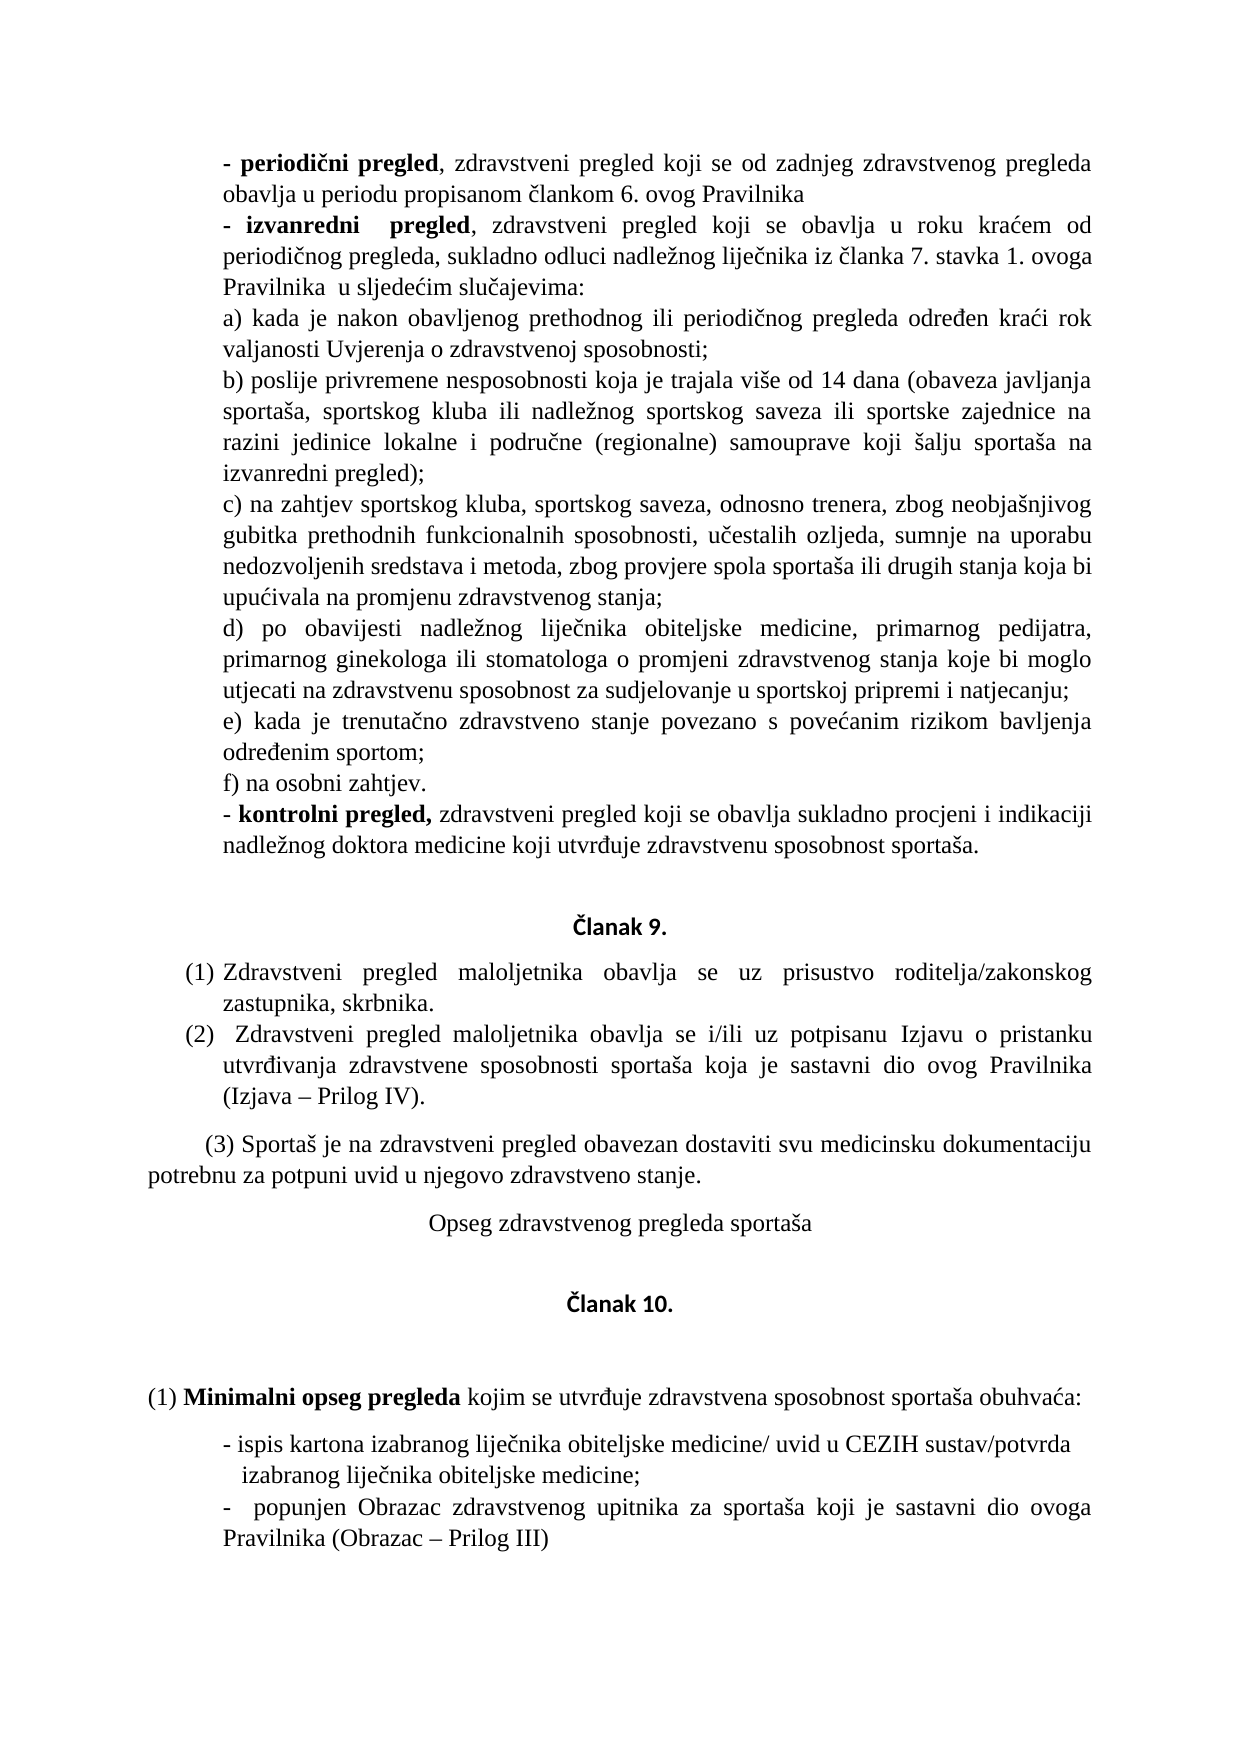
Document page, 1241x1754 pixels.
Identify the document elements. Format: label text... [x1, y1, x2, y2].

text - izvanredni pregled, zdravstveni pregled koji se obavlja u roku kraćem od periodičnog pregleda, sukladno odluci nadležnog liječnika iz članka 7. stavka 1. ovoga Pravilnika u sljedećim slučajevima: [223, 210, 1093, 301]
text - ispis kartona izabranog liječnika obiteljske medicine/ uvid u CEZIH sustav/potvrda [223, 1429, 1093, 1458]
text c) na zahtjev sportskog kluba, sportskog saveza, odnosno trenera, zbog neobjašnjivog gubitka prethodnih funkcionalnih sposobnosti, učestalih ozljeda, sumnje na uporabu nedozvoljenih sredstava i metoda, zbog provjere spola sportaša ili drugih stanja koja bi upućivala na promjenu zdravstvenog stanja; [223, 489, 1093, 611]
text Opseg zdravstvenog pregleda sportaša [148, 1208, 1093, 1236]
text - periodični pregled, zdravstveni pregled koji se od zadnjeg zdravstvenog pregleda obavlja u periodu propisanom člankom 6. ovog Pravilnika [223, 148, 1093, 207]
text d) po obavijesti nadležnog liječnika obiteljske medicine, primarnog pedijatra, primarnog ginekologa ili stomatologa o promjeni zdravstvenog stanja koje bi moglo utjecati na zdravstvenu sposobnost za sudjelovanje u sportskoj pripremi i natjecanju; [223, 613, 1093, 704]
list Zdravstveni pregled maloljetnika obavlja se i/ili uz potpisanu Izjavu o pristanku utvrđivanja zdravstvene sposobnosti sportaša koja je sastavni dio ovog Pravilnika (Izjava – Prilog IV). [185, 1019, 1093, 1110]
subtitle Članak 9. [148, 912, 1093, 942]
text f) na osobni zahtjev. [223, 768, 1093, 797]
text - popunjen Obrazac zdravstvenog upitnika za sportaša koji je sastavni dio ovoga Pravilnika (Obrazac – Prilog III) [223, 1492, 1093, 1551]
text (1) Minimalni opseg pregleda kojim se utvrđuje zdravstvena sposobnost sportaša obuhvaća: [148, 1382, 1093, 1411]
text - kontrolni pregled, zdravstveni pregled koji se obavlja sukladno procjeni i indikaciji nadležnog doktora medicine koji utvrđuje zdravstvenu sposobnost sportaša. [223, 799, 1093, 859]
text b) poslije privremene nesposobnosti koja je trajala više od 14 dana (obaveza javljanja sportaša, sportskog kluba ili nadležnog sportskog saveza ili sportske zajednice na razini jedinice lokalne i područne (regionalne) samouprave koji šalju sportaša na izvanredni pregled); [223, 365, 1093, 487]
text izabranog liječnika obiteljske medicine; [223, 1461, 1093, 1489]
subtitle Članak 10. [148, 1289, 1093, 1319]
text a) kada je nakon obavljenog prethodnog ili periodičnog pregleda određen kraći rok valjanosti Uvjerenja o zdravstvenoj sposobnosti; [223, 303, 1093, 363]
text (3) Sportaš je na zdravstveni pregled obavezan dostaviti svu medicinsku dokumentaciju potrebnu za potpuni uvid u njegovo zdravstveno stanje. [148, 1129, 1093, 1189]
list Zdravstveni pregled maloljetnika obavlja se uz prisustvo roditelja/zakonskog zastupnika, skrbnika. [185, 957, 1093, 1017]
text e) kada je trenutačno zdravstveno stanje povezano s povećanim rizikom bavljenja određenim sportom; [223, 706, 1093, 766]
